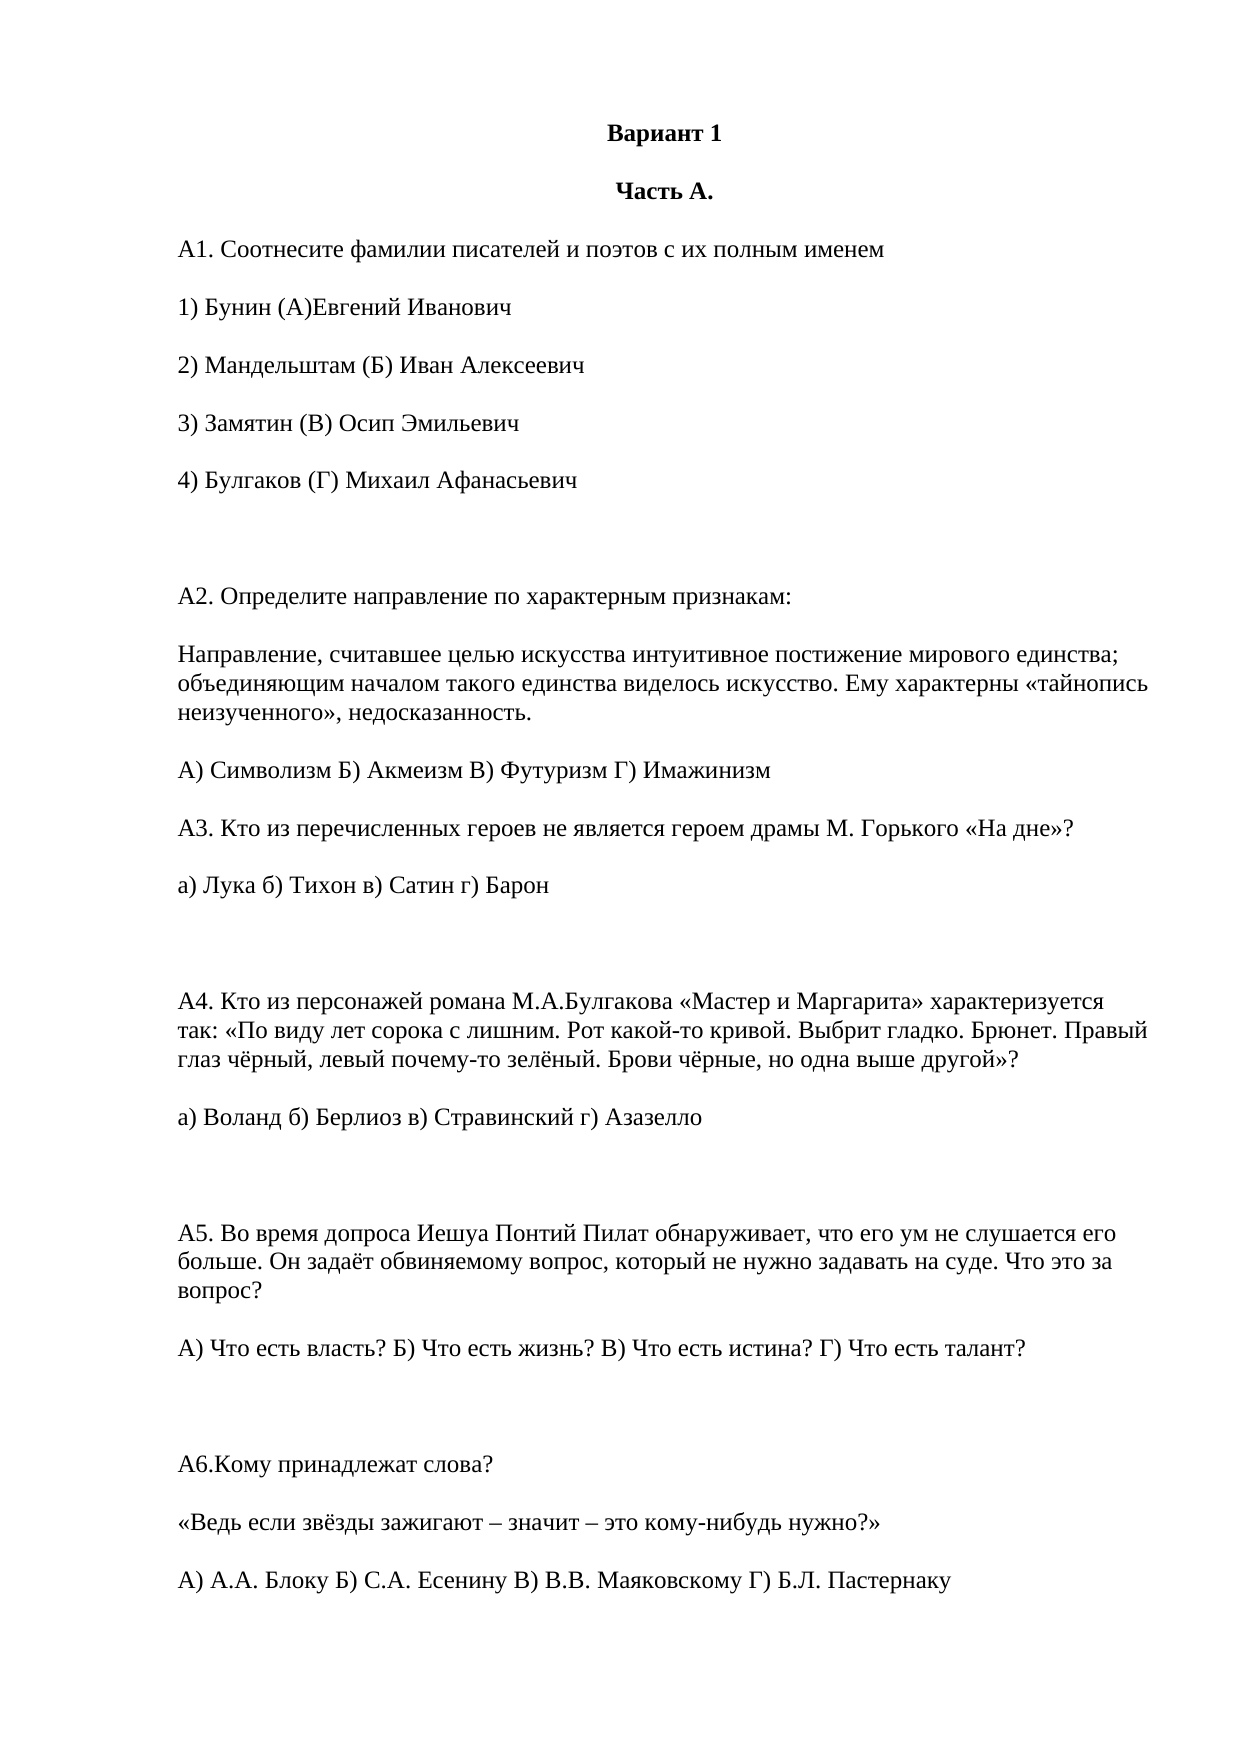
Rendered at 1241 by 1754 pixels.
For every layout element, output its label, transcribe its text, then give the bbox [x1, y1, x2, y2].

text А4. Кто из персонажей романа М.А.Булгакова «Мастер и Маргарита» характеризуется так: «По виду лет сорока с лишним. Рот какой-то кривой. Выбрит гладко. Брюнет. Правый глаз чёрный, левый почему-то зелёный. Брови чёрные, но одна выше другой»? [177, 986, 1152, 1073]
text «Ведь если звёзды зажигают – значит – это кому-нибудь нужно?» [177, 1507, 1152, 1536]
text А3. Кто из перечисленных героев не является героем драмы М. Горького «На дне»? [177, 813, 1152, 841]
text а) Лука б) Тихон в) Сатин г) Барон [177, 871, 1152, 899]
text 2) Мандельштам (Б) Иван Алексеевич [177, 350, 1152, 378]
text Вариант 1 [177, 118, 1152, 147]
text А1. Соотнесите фамилии писателей и поэтов с их полным именем [177, 234, 1152, 263]
text А5. Во время допроса Иешуа Понтий Пилат обнаруживает, что его ум не слушается его больше. Он задаёт обвиняемому вопрос, который не нужно задавать на суде. Что это за вопрос? [177, 1218, 1152, 1304]
text А) Что есть власть? Б) Что есть жизнь? В) Что есть истина? Г) Что есть талант? [177, 1333, 1152, 1362]
text А) А.А. Блоку Б) С.А. Есенину В) В.В. Маяковскому Г) Б.Л. Пастернаку [177, 1565, 1152, 1593]
text А6.Кому принадлежат слова? [177, 1449, 1152, 1478]
text а) Воланд б) Берлиоз в) Стравинский г) Азазелло [177, 1102, 1152, 1131]
text 1) Бунин (А)Евгений Иванович [177, 292, 1152, 321]
text А2. Определите направление по характерным признакам: [177, 581, 1152, 610]
text Направление, считавшее целью искусства интуитивное постижение мирового единства; объединяющим началом такого единства виделось искусство. Ему характерны «тайнопись неизученного», недосказанность. [177, 639, 1152, 726]
text А) Символизм Б) Акмеизм В) Футуризм Г) Имажинизм [177, 755, 1152, 783]
text Часть А. [177, 176, 1152, 205]
text 4) Булгаков (Г) Михаил Афанасьевич [177, 466, 1152, 494]
text 3) Замятин (В) Осип Эмильевич [177, 408, 1152, 436]
